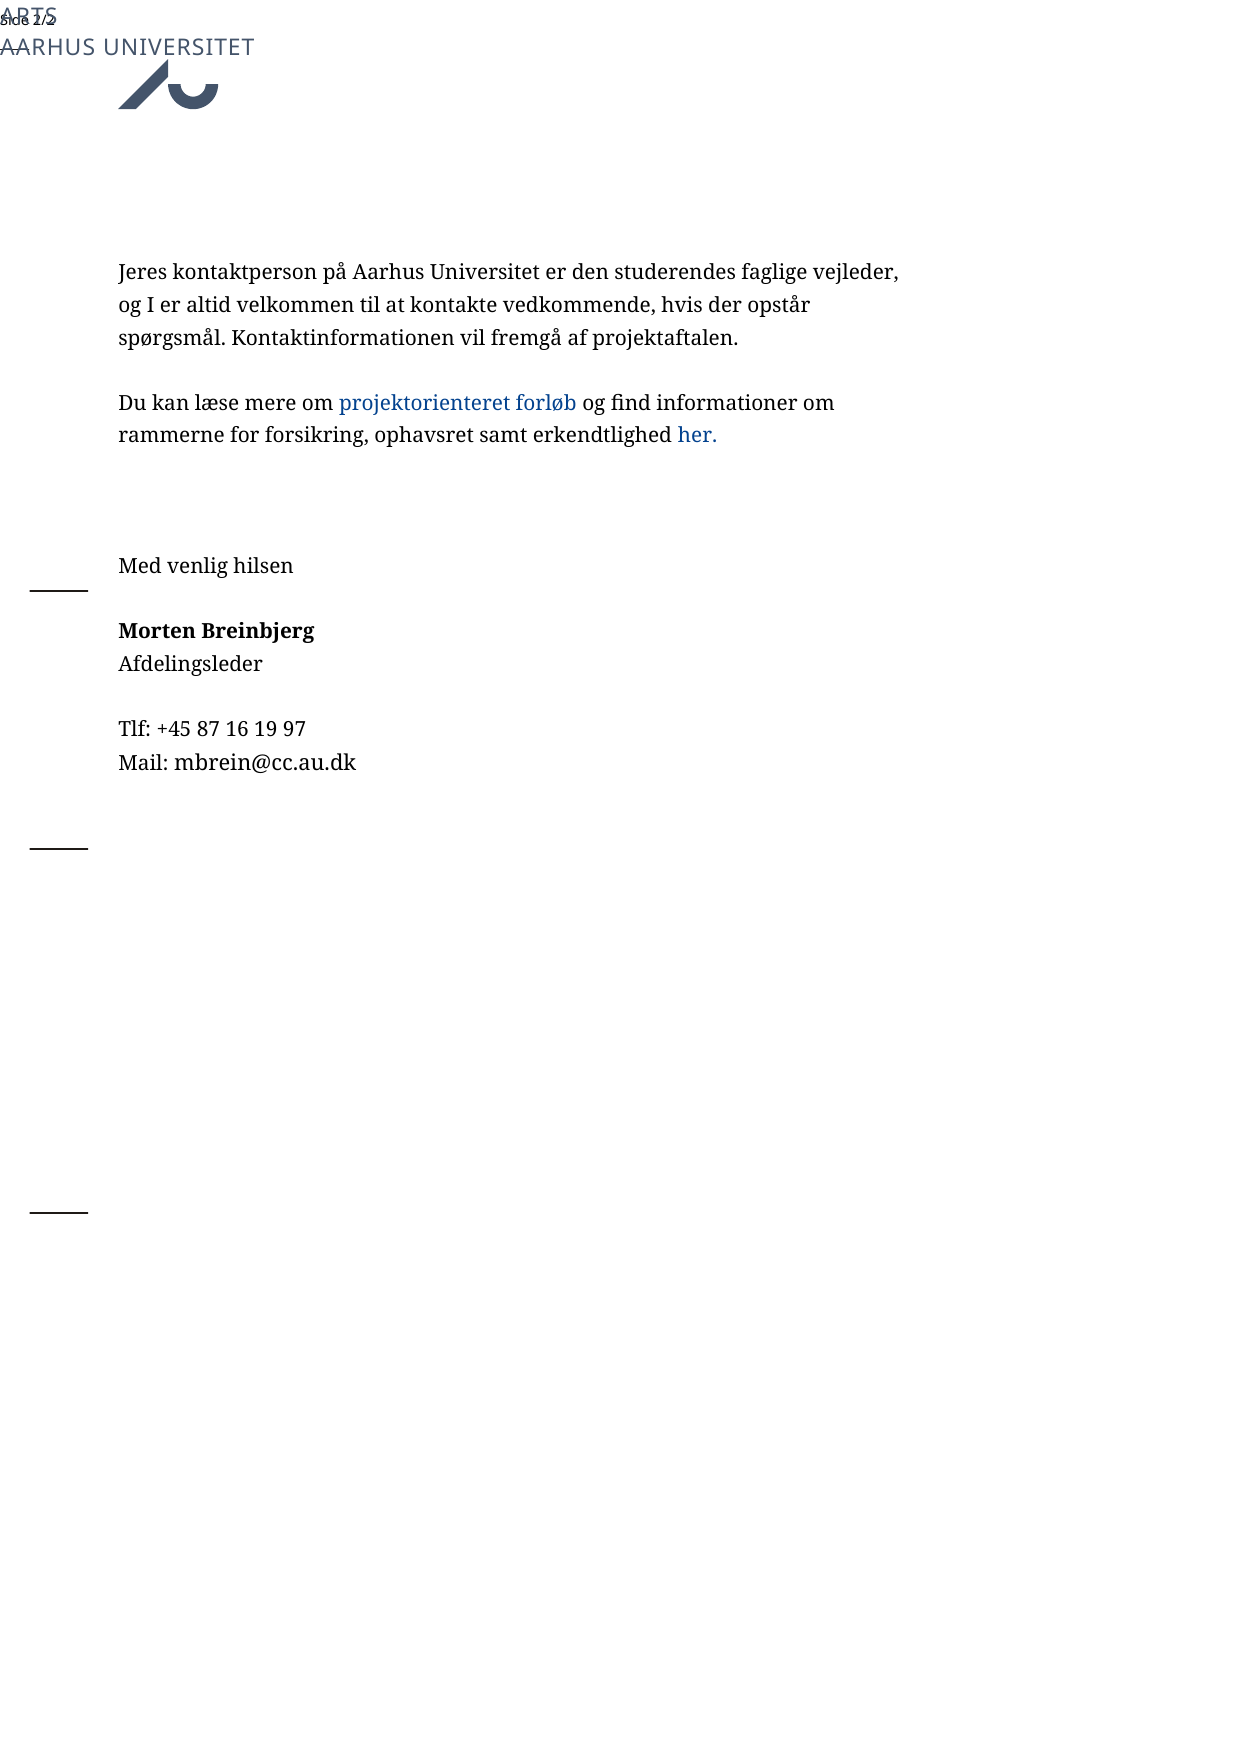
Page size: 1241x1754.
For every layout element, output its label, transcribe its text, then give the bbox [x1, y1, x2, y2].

text Morten Breinbjerg [118, 616, 915, 644]
text Mail: mbrein@cc.au.dk [118, 747, 915, 776]
text Tlf: +45 87 16 19 97 [118, 714, 915, 742]
text Afdelingsleder [118, 649, 915, 677]
text Du kan læse mere om projektorienteret forløb og find informationer om rammerne for forsikring, ophavsret samt erkendtlighed her. [118, 388, 915, 449]
text Med venlig hilsen [118, 551, 915, 579]
text Jeres kontaktperson på Aarhus Universitet er den studerendes faglige vejleder, og I er altid velkommen til at kontakte vedkommende, hvis der opstår spørgsmål. Kontaktinformationen vil fremgå af projektaftalen. [118, 257, 915, 351]
